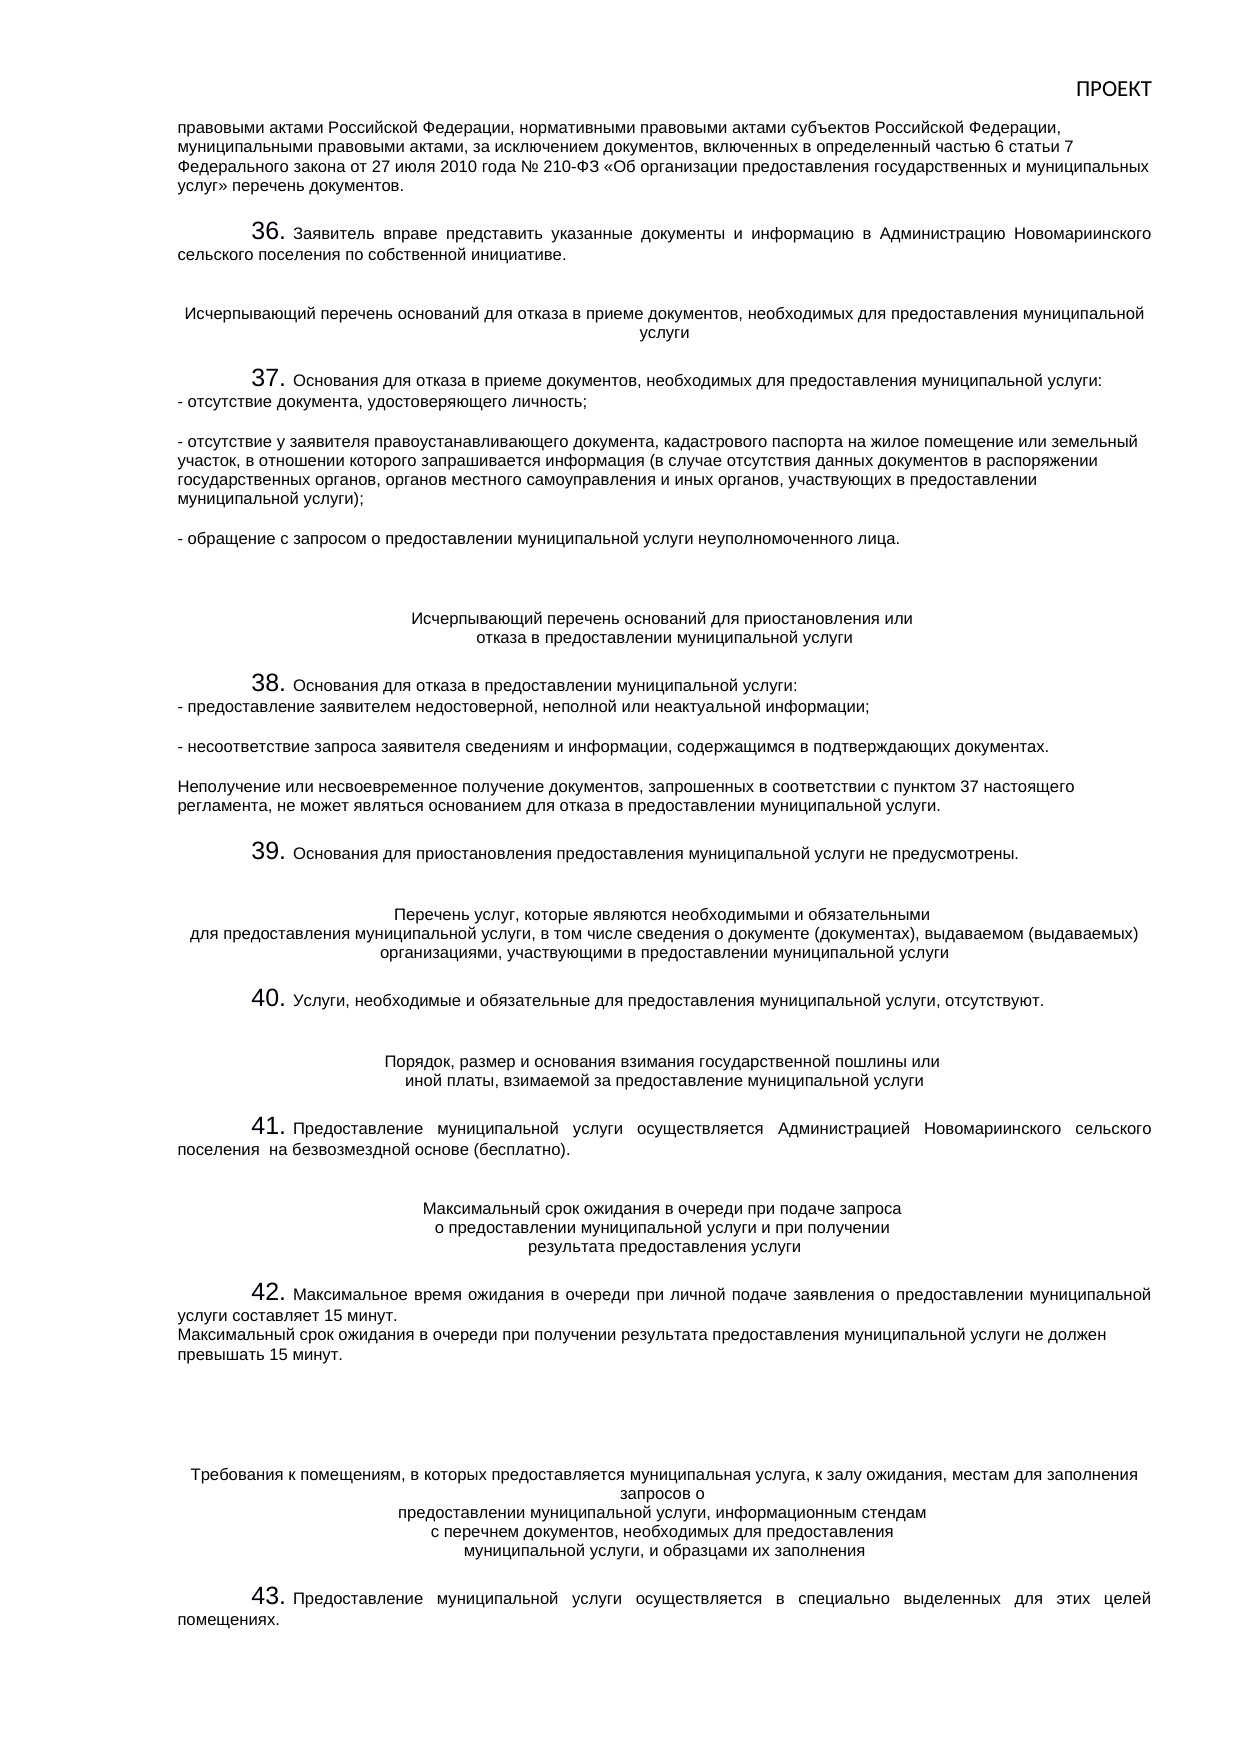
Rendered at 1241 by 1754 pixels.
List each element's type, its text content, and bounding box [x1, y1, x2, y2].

text - предоставление заявителем недостоверной, неполной или неактуальной информации; [177, 697, 1152, 716]
text Требования к помещениям, в которых предоставляется муниципальная услуга, к залу ожидания, местам для заполнения запросов о предоставлении муниципальной услуги, информационным стендам с перечнем документов, необходимых для предоставления муниципальной услуги, и образцами их заполнения [177, 1464, 1152, 1560]
list Услуги, необходимые и обязательные для предоставления муниципальной услуги, отсутствуют. [177, 983, 1152, 1012]
text Исчерпывающий перечень оснований для приостановления или отказа в предоставлении муниципальной услуги [177, 609, 1152, 647]
text - несоответствие запроса заявителя сведениям и информации, содержащимся в подтверждающих документах. [177, 737, 1152, 756]
text - обращение с запросом о предоставлении муниципальной услуги неуполномоченного лица. [177, 529, 1152, 548]
list Основания для приостановления предоставления муниципальной услуги не предусмотрены. [177, 836, 1152, 865]
list Предоставление муниципальной услуги осуществляется в специально выделенных для этих целей помещениях. [177, 1581, 1152, 1629]
text Перечень услуг, которые являются необходимыми и обязательными для предоставления муниципальной услуги, в том числе сведения о документе (документах), выдаваемом (выдаваемых) организациями, участвующими в предоставлении муниципальной услуги [177, 905, 1152, 962]
list Основания для отказа в приеме документов, необходимых для предоставления муниципальной услуги: [177, 363, 1152, 391]
text Неполучение или несвоевременное получение документов, запрошенных в соответствии с пунктом 37 настоящего регламента, не может являться основанием для отказа в предоставлении муниципальной услуги. [177, 777, 1152, 815]
text Максимальный срок ожидания в очереди при получении результата предоставления муниципальной услуги не должен превышать 15 минут. [177, 1325, 1152, 1363]
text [177, 118, 1152, 195]
text Порядок, размер и основания взимания государственной пошлины или иной платы, взимаемой за предоставление муниципальной услуги [177, 1052, 1152, 1090]
text Максимальный срок ожидания в очереди при подаче запроса о предоставлении муниципальной услуги и при получении результата предоставления услуги [177, 1199, 1152, 1256]
list Предоставление муниципальной услуги осуществляется Администрацией Новомариинского сельского поселения на безвозмездной основе (бесплатно). [177, 1111, 1152, 1159]
text - отсутствие документа, удостоверяющего личность; [177, 391, 1152, 411]
list Основания для отказа в предоставлении муниципальной услуги: [177, 668, 1152, 697]
list Заявитель вправе представить указанные документы и информацию в Администрацию Новомариинского сельского поселения по собственной инициативе. [177, 216, 1152, 263]
text - отсутствие у заявителя правоустанавливающего документа, кадастрового паспорта на жилое помещение или земельный участок, в отношении которого запрашивается информация (в случае отсутствия данных документов в распоряжении государственных органов, органов местного самоуправления и иных органов, участвующих в предоставлении муниципальной услуги); [177, 431, 1152, 508]
text Исчерпывающий перечень оснований для отказа в приеме документов, необходимых для предоставления муниципальной услуги [177, 303, 1152, 342]
list Максимальное время ожидания в очереди при личной подаче заявления о предоставлении муниципальной услуги составляет 15 минут. [177, 1277, 1152, 1325]
